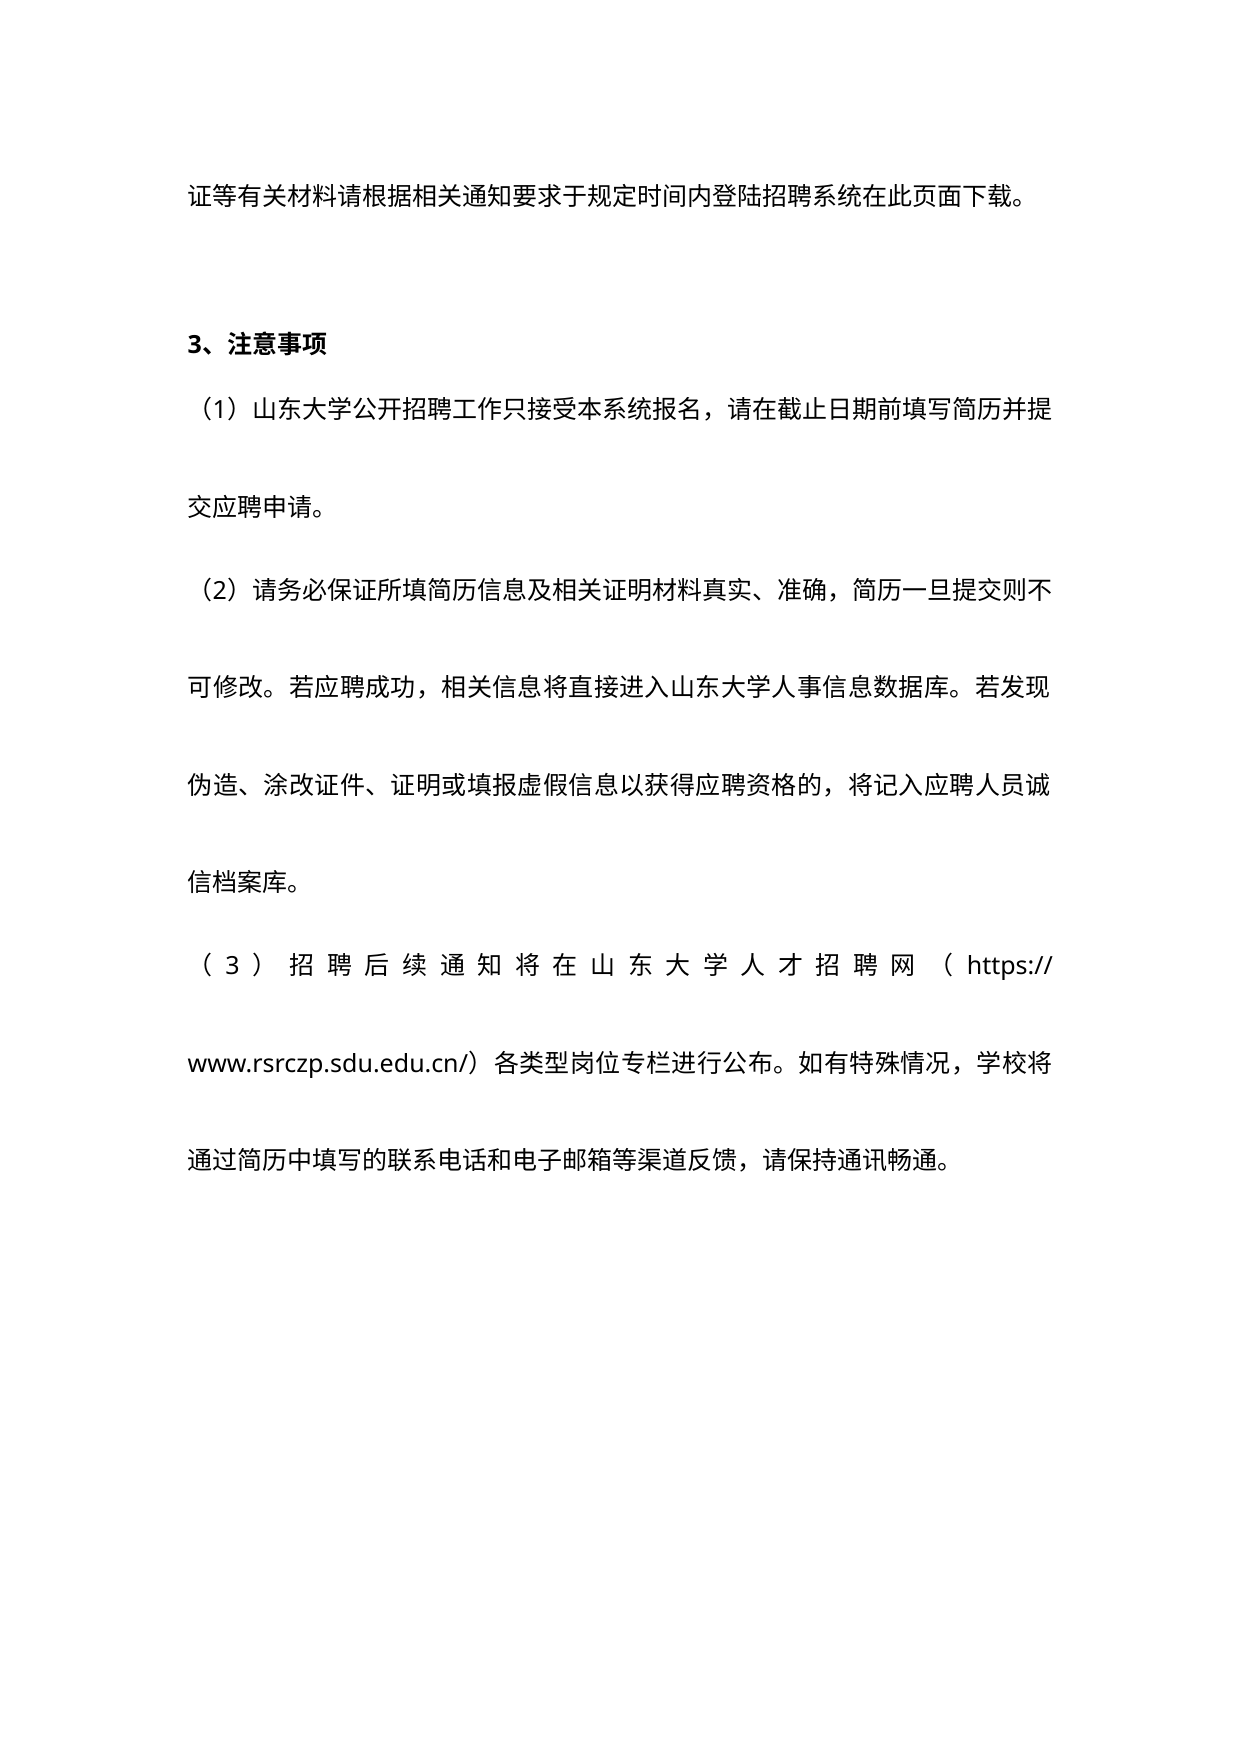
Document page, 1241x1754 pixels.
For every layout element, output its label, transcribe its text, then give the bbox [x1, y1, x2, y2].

list （1）山东大学公开招聘工作只接受本系统报名，请在截止日期前填写简历并提交应聘申请。 [187, 375, 1053, 538]
list （3）招聘后续通知将在山东大学人才招聘网（https://www.rsrczp.sdu.edu.cn/）各类型岗位专栏进行公布。如有特殊情况，学校将通过简历中填写的联系电话和电子邮箱等渠道反馈，请保持通讯畅通。 [187, 931, 1053, 1191]
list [187, 162, 1053, 227]
list 3、注意事项 [187, 310, 1053, 375]
list （2）请务必保证所填简历信息及相关证明材料真实、准确，简历一旦提交则不可修改。若应聘成功，相关信息将直接进入山东大学人事信息数据库。若发现伪造、涂改证件、证明或填报虚假信息以获得应聘资格的，将记入应聘人员诚信档案库。 [187, 556, 1053, 913]
